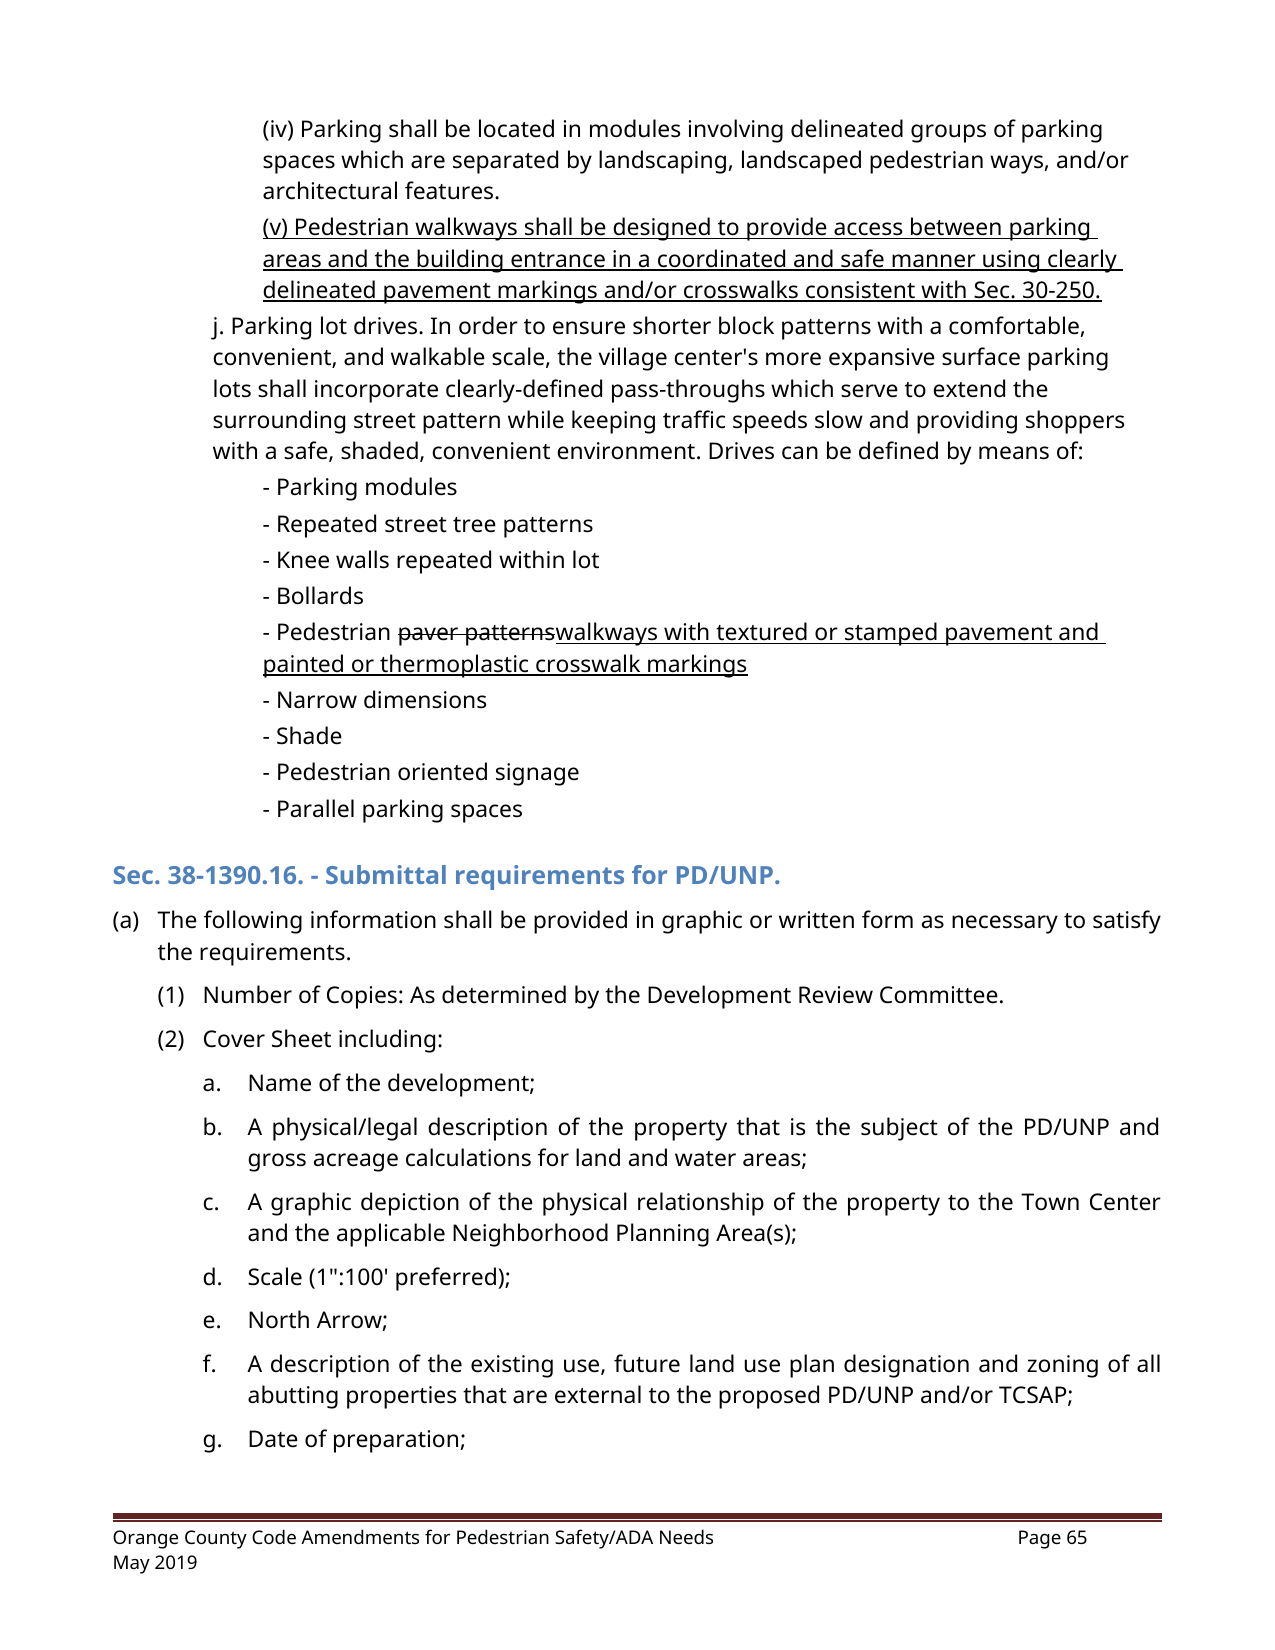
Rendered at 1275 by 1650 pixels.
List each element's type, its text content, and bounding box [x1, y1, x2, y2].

list (1) Number of Copies: As determined by the Development Review Committee. [157, 979, 1162, 1011]
list f. A description of the existing use, future land use plan designation and zoning of all abutting properties that are external to the proposed PD/UNP and/or TCSAP; [202, 1348, 1162, 1411]
text - Pedestrian paver patternswalkways with textured or stamped pavement and painted or thermoplastic crosswalk markings [262, 616, 1137, 679]
list (2) Cover Sheet including: [157, 1023, 1162, 1054]
text - Parallel parking spaces [262, 792, 1137, 824]
list (a) The following information shall be provided in graphic or written form as necessary to satisfy the requirements. [112, 904, 1162, 967]
text j. Parking lot drives. In order to ensure shorter block patterns with a comfortable, convenient, and walkable scale, the village center's more expansive surface parking lots shall incorporate clearly-defined pass-throughs which serve to extend the surrounding street pattern while keeping traffic speeds slow and providing shoppers with a safe, shaded, convenient environment. Drives can be defined by means of: [212, 310, 1137, 466]
text - Knee walls repeated within lot [262, 544, 1137, 575]
text - Narrow dimensions [262, 684, 1137, 715]
text - Pedestrian oriented signage [262, 756, 1137, 787]
list g. Date of preparation; [202, 1423, 1162, 1454]
subtitle Sec. 38-1390.16. - Submittal requirements for PD/UNP. [112, 858, 1162, 892]
text (v) Pedestrian walkways shall be designed to provide access between parking areas and the building entrance in a coordinated and safe manner using clearly delineated pavement markings and/or crosswalks consistent with Sec. 30-250. [262, 211, 1137, 305]
text - Shade [262, 720, 1137, 751]
text - Parking modules [262, 471, 1137, 502]
text - Bollards [262, 580, 1137, 611]
list b. A physical/legal description of the property that is the subject of the PD/UNP and gross acreage calculations for land and water areas; [202, 1111, 1162, 1173]
list c. A graphic depiction of the physical relationship of the property to the Town Center and the applicable Neighborhood Planning Area(s); [202, 1186, 1162, 1248]
list d. Scale (1":100' preferred); [202, 1261, 1162, 1292]
list e. North Arrow; [202, 1304, 1162, 1336]
list a. Name of the development; [202, 1067, 1162, 1098]
text - Repeated street tree patterns [262, 507, 1137, 539]
text (iv) Parking shall be located in modules involving delineated groups of parking spaces which are separated by landscaping, landscaped pedestrian ways, and/or architectural features. [262, 112, 1137, 206]
